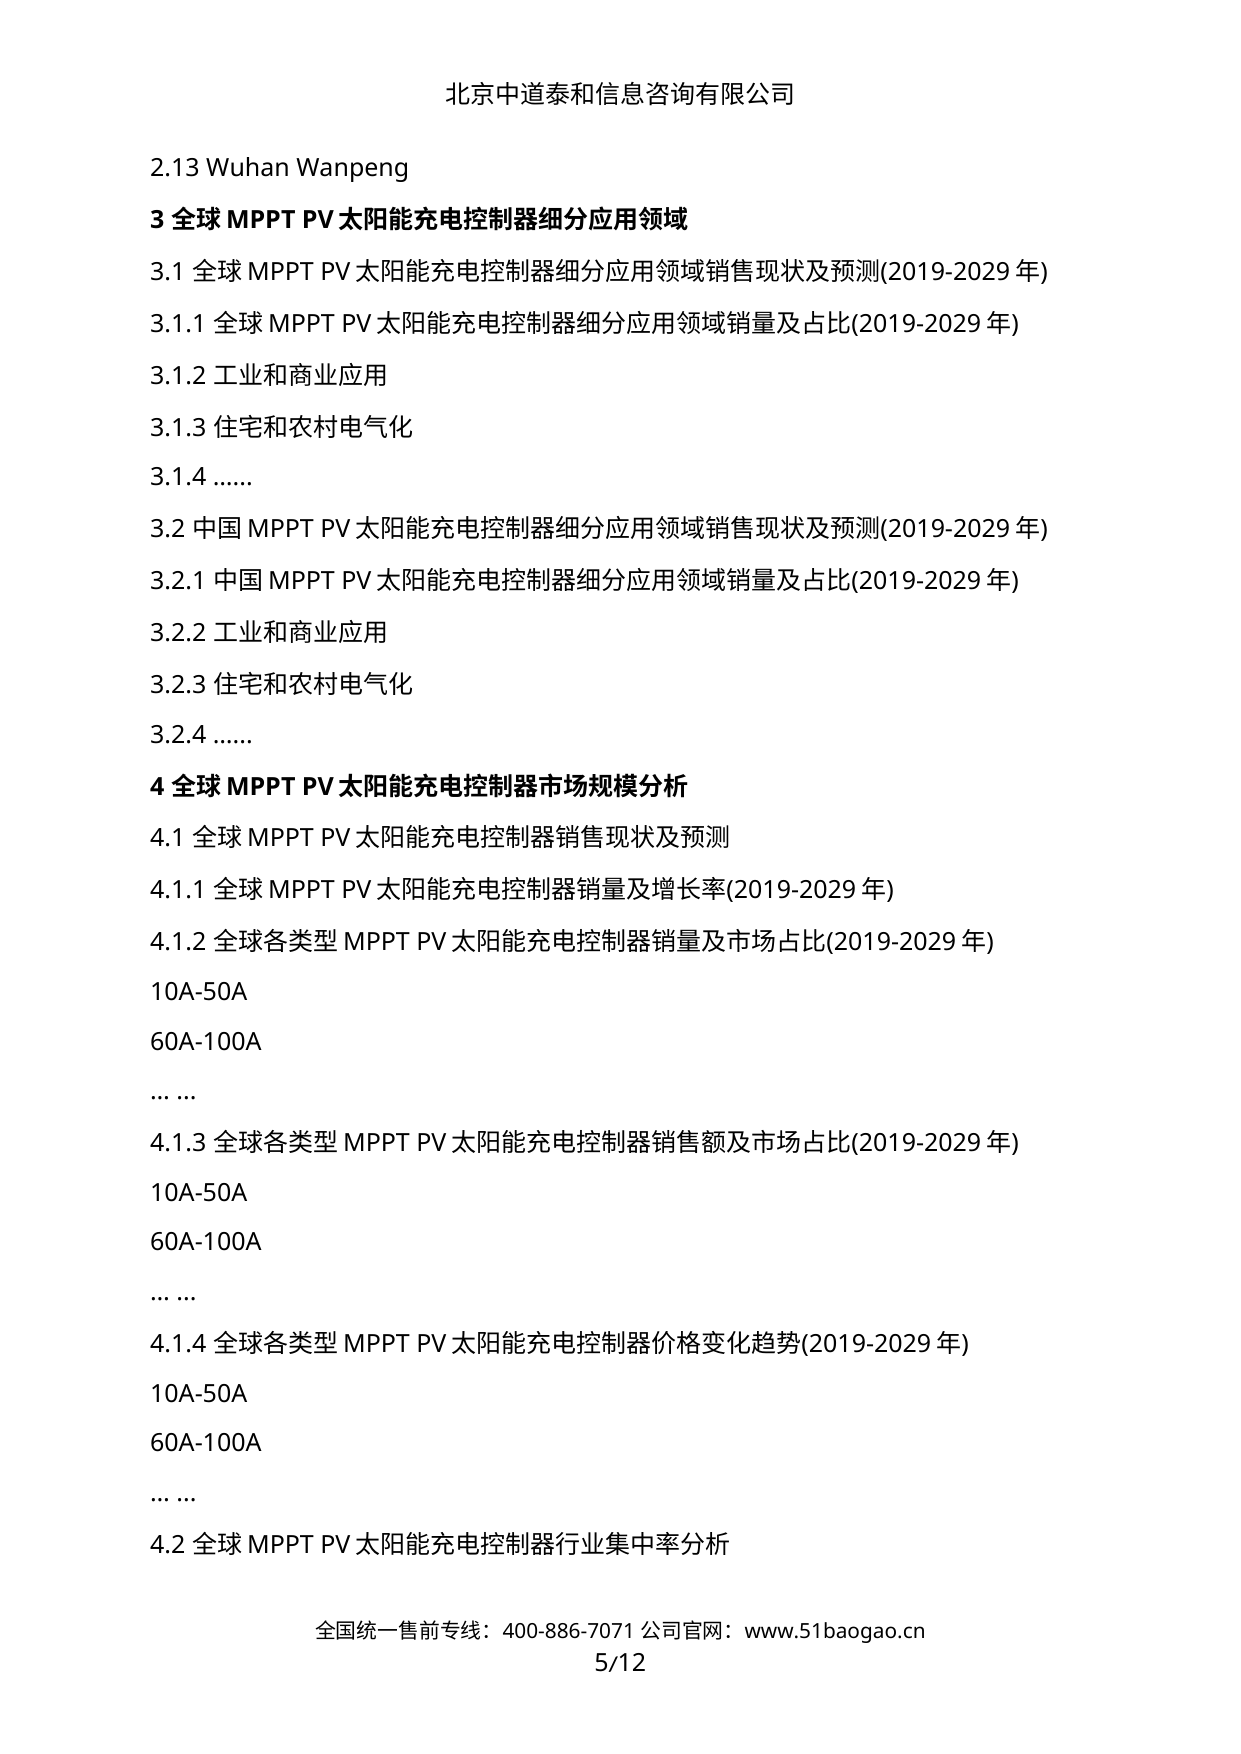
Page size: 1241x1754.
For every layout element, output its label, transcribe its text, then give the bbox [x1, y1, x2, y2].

text … ... [150, 1475, 1090, 1509]
text 3.2.2 工业和商业应用 [150, 612, 1090, 649]
text 60A-100A [150, 1425, 1090, 1459]
text 3 全球MPPT PV太阳能充电控制器细分应用领域 [150, 200, 1090, 236]
text 60A-100A [150, 1023, 1090, 1057]
text 4.1 全球MPPT PV太阳能充电控制器销售现状及预测 [150, 818, 1090, 854]
text 2.13 Wuhan Wanpeng [150, 150, 1090, 184]
text 4.1.4 全球各类型MPPT PV太阳能充电控制器价格变化趋势(2019-2029年) [150, 1323, 1090, 1360]
text 10A-50A [150, 1375, 1090, 1409]
text 3.1.3 住宅和农村电气化 [150, 407, 1090, 443]
text 3.1.4 …... [150, 459, 1090, 493]
text 4.1.3 全球各类型MPPT PV太阳能充电控制器销售额及市场占比(2019-2029年) [150, 1122, 1090, 1159]
text 4.1.2 全球各类型MPPT PV太阳能充电控制器销量及市场占比(2019-2029年) [150, 922, 1090, 958]
text 4.1.1 全球MPPT PV太阳能充电控制器销量及增长率(2019-2029年) [150, 870, 1090, 906]
text 10A-50A [150, 1174, 1090, 1208]
text … ... [150, 1274, 1090, 1308]
text 60A-100A [150, 1224, 1090, 1258]
text … ... [150, 1073, 1090, 1107]
text 3.1 全球MPPT PV太阳能充电控制器细分应用领域销售现状及预测(2019-2029年) [150, 252, 1090, 288]
text 10A-50A [150, 973, 1090, 1007]
text 4 全球MPPT PV太阳能充电控制器市场规模分析 [150, 766, 1090, 802]
text 3.1.1 全球MPPT PV太阳能充电控制器细分应用领域销量及占比(2019-2029年) [150, 303, 1090, 340]
text 3.2.1 中国MPPT PV太阳能充电控制器细分应用领域销量及占比(2019-2029年) [150, 561, 1090, 597]
text 3.1.2 工业和商业应用 [150, 355, 1090, 392]
text 4.2 全球MPPT PV太阳能充电控制器行业集中率分析 [150, 1524, 1090, 1561]
text 3.2.3 住宅和农村电气化 [150, 664, 1090, 701]
text 3.2.4 …... [150, 716, 1090, 750]
text 3.2 中国MPPT PV太阳能充电控制器细分应用领域销售现状及预测(2019-2029年) [150, 509, 1090, 545]
